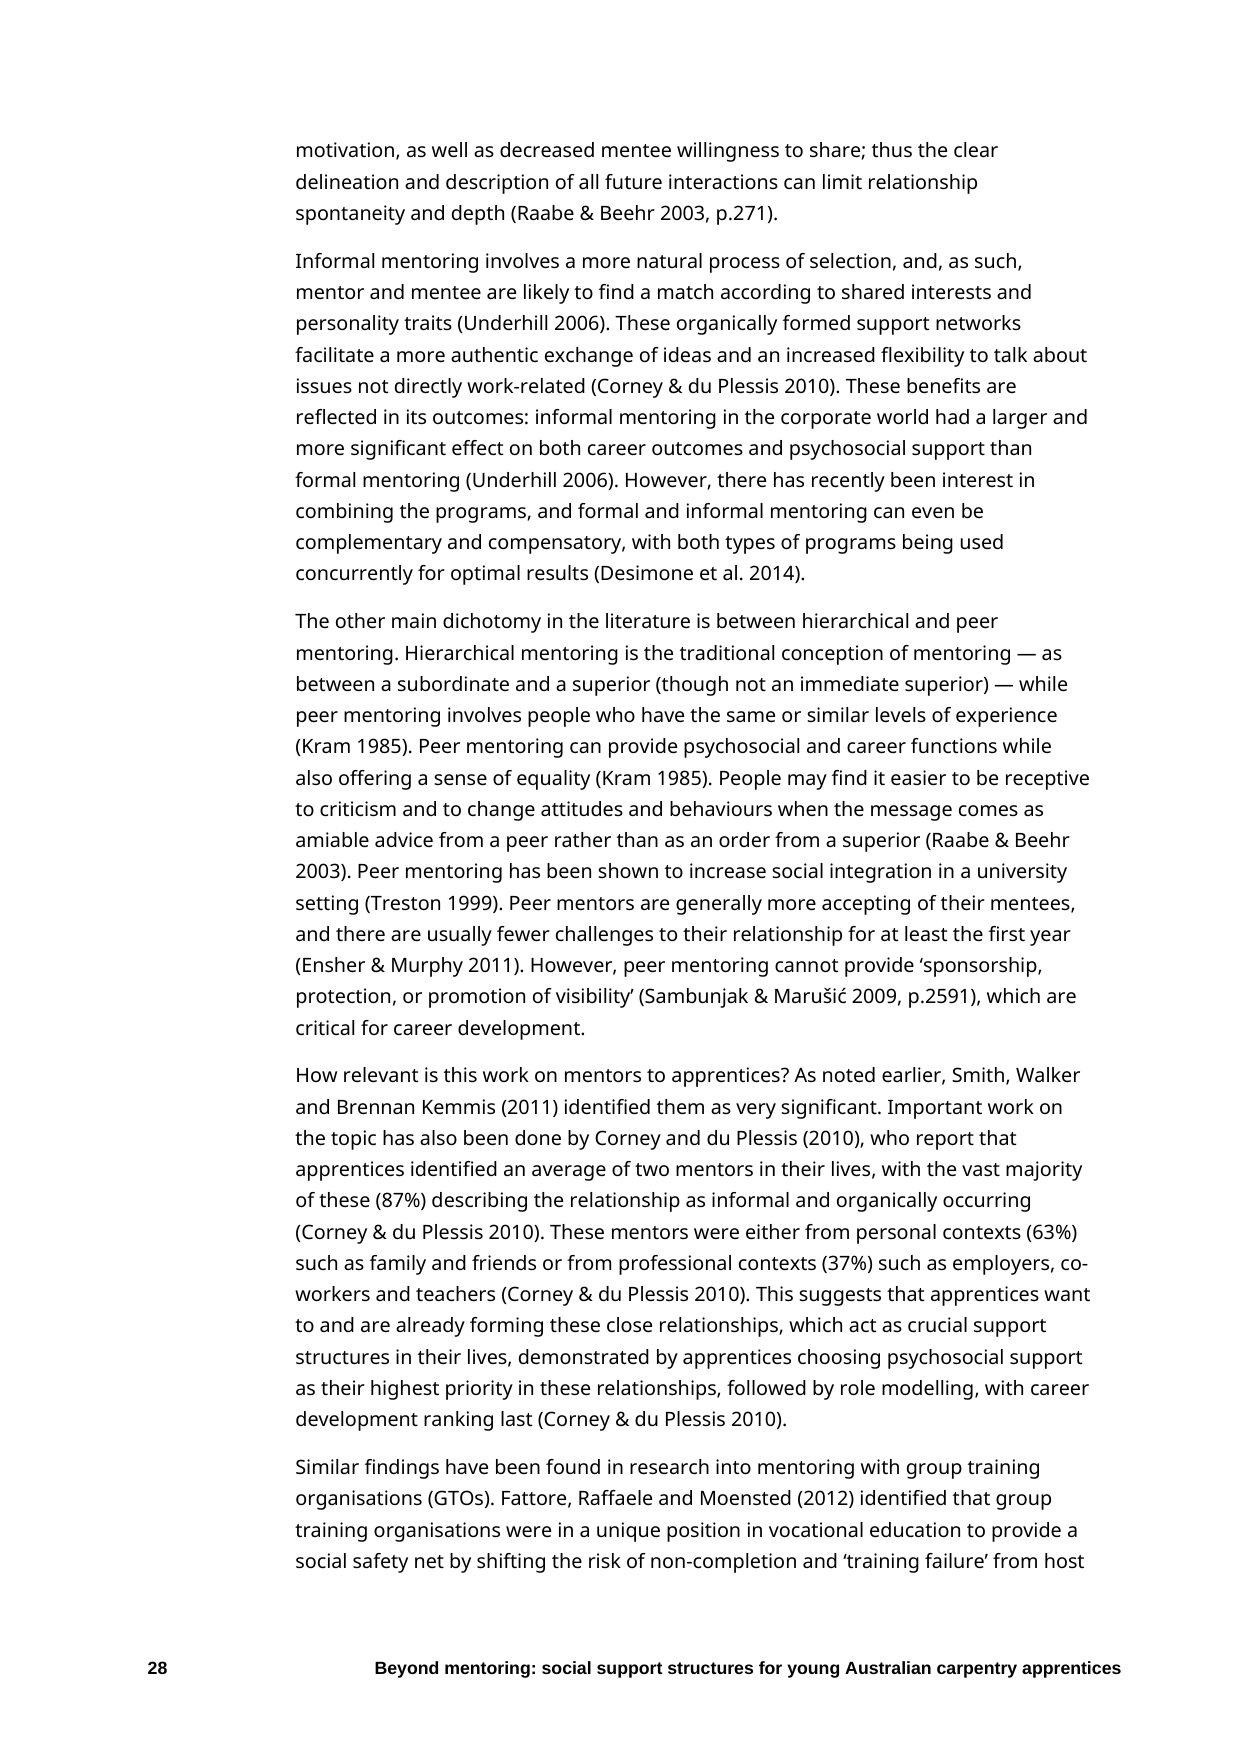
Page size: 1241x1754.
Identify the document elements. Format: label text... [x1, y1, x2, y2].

text Informal mentoring involves a more natural process of selection, and, as such, mentor and mentee are likely to find a match according to shared interests and personality traits (Underhill 2006). These organically formed support networks facilitate a more authentic exchange of ideas and an increased flexibility to talk about issues not directly work-related (Corney & du Plessis 2010). These benefits are reflected in its outcomes: informal mentoring in the corporate world had a larger and more significant effect on both career outcomes and psychosocial support than formal mentoring (Underhill 2006). However, there has recently been interest in combining the programs, and formal and informal mentoring can even be complementary and compensatory, with both types of programs being used concurrently for optimal results (Desimone et al. 2014). [295, 243, 1092, 587]
text The other main dichotomy in the literature is between hierarchical and peer mentoring. Hierarchical mentoring is the traditional conception of mentoring — as between a subordinate and a superior (though not an immediate superior) — while peer mentoring involves people who have the same or similar levels of experience (Kram 1985). Peer mentoring can provide psychosocial and career functions while also offering a sense of equality (Kram 1985). People may find it easier to be receptive to criticism and to change attitudes and behaviours when the message comes as amiable advice from a peer rather than as an order from a superior (Raabe & Beehr 2003). Peer mentoring has been shown to increase social integration in a university setting (Treston 1999). Peer mentors are generally more accepting of their mentees, and there are usually fewer challenges to their relationship for at least the first year (Ensher & Murphy 2011). However, peer mentoring cannot provide ‘sponsorship, protection, or promotion of visibility’ (Sambunjak & Marušić 2009, p.2591), which are critical for career development. [295, 604, 1092, 1041]
text How relevant is this work on mentors to apprentices? As noted earlier, Smith, Walker and Brennan Kemmis (2011) identified them as very significant. Important work on the topic has also been done by Corney and du Plessis (2010), who report that apprentices identified an average of two mentors in their lives, with the vast majority of these (87%) describing the relationship as informal and organically occurring (Corney & du Plessis 2010). These mentors were either from personal contexts (63%) such as family and friends or from professional contexts (37%) such as employers, co-workers and teachers (Corney & du Plessis 2010). This suggests that apprentices want to and are already forming these close relationships, which act as crucial support structures in their lives, demonstrated by apprentices choosing psychosocial support as their highest priority in these relationships, followed by role modelling, with career development ranking last (Corney & du Plessis 2010). [295, 1058, 1092, 1433]
